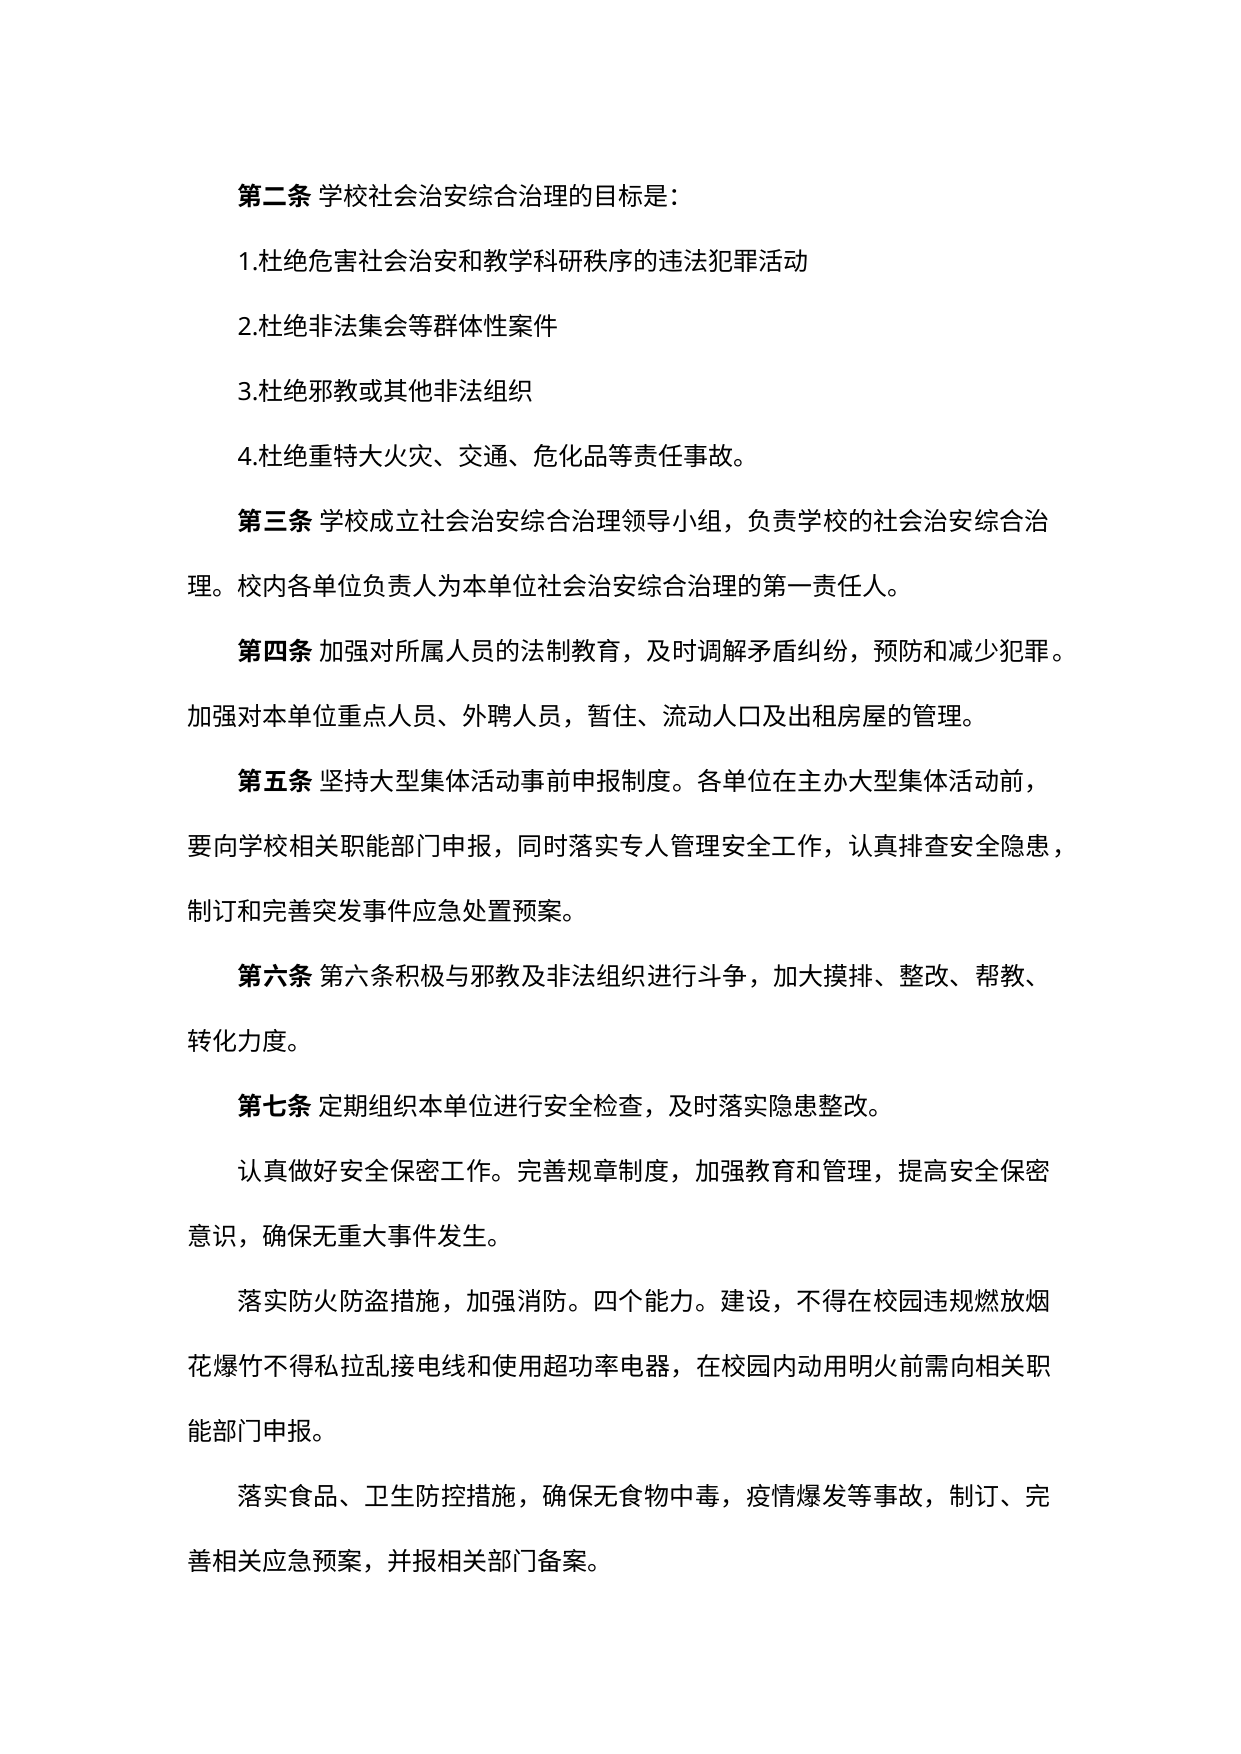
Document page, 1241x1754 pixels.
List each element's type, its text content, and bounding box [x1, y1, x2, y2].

text 落实防火防盗措施，加强消防。四个能力。建设，不得在校园违规燃放烟花爆竹不得私拉乱接电线和使用超功率电器，在校园内动用明火前需向相关职能部门申报。 [187, 1267, 1053, 1462]
text 第二条 学校社会治安综合治理的目标是： [187, 162, 1053, 227]
text 落实食品、卫生防控措施，确保无食物中毒，疫情爆发等事故，制订、完善相关应急预案，并报相关部门备案。 [187, 1462, 1053, 1592]
text 第四条 加强对所属人员的法制教育，及时调解矛盾纠纷，预防和减少犯罪。加强对本单位重点人员、外聘人员，暂住、流动人口及出租房屋的管理。 [187, 617, 1053, 747]
text 认真做好安全保密工作。完善规章制度，加强教育和管理，提高安全保密意识，确保无重大事件发生。 [187, 1137, 1053, 1267]
text 第三条 学校成立社会治安综合治理领导小组，负责学校的社会治安综合治理。校内各单位负责人为本单位社会治安综合治理的第一责任人。 [187, 487, 1053, 617]
text 1.杜绝危害社会治安和教学科研秩序的违法犯罪活动 [187, 227, 1053, 292]
text 3.杜绝邪教或其他非法组织 [187, 357, 1053, 422]
text 第五条 坚持大型集体活动事前申报制度。各单位在主办大型集体活动前，要向学校相关职能部门申报，同时落实专人管理安全工作，认真排查安全隐患，制订和完善突发事件应急处置预案。 [187, 747, 1053, 942]
text 2.杜绝非法集会等群体性案件 [187, 292, 1053, 357]
text 第七条 定期组织本单位进行安全检查，及时落实隐患整改。 [187, 1072, 1053, 1137]
text 第六条 第六条积极与邪教及非法组织进行斗争，加大摸排、整改、帮教、转化力度。 [187, 942, 1053, 1072]
text 4.杜绝重特大火灾、交通、危化品等责任事故。 [187, 422, 1053, 487]
